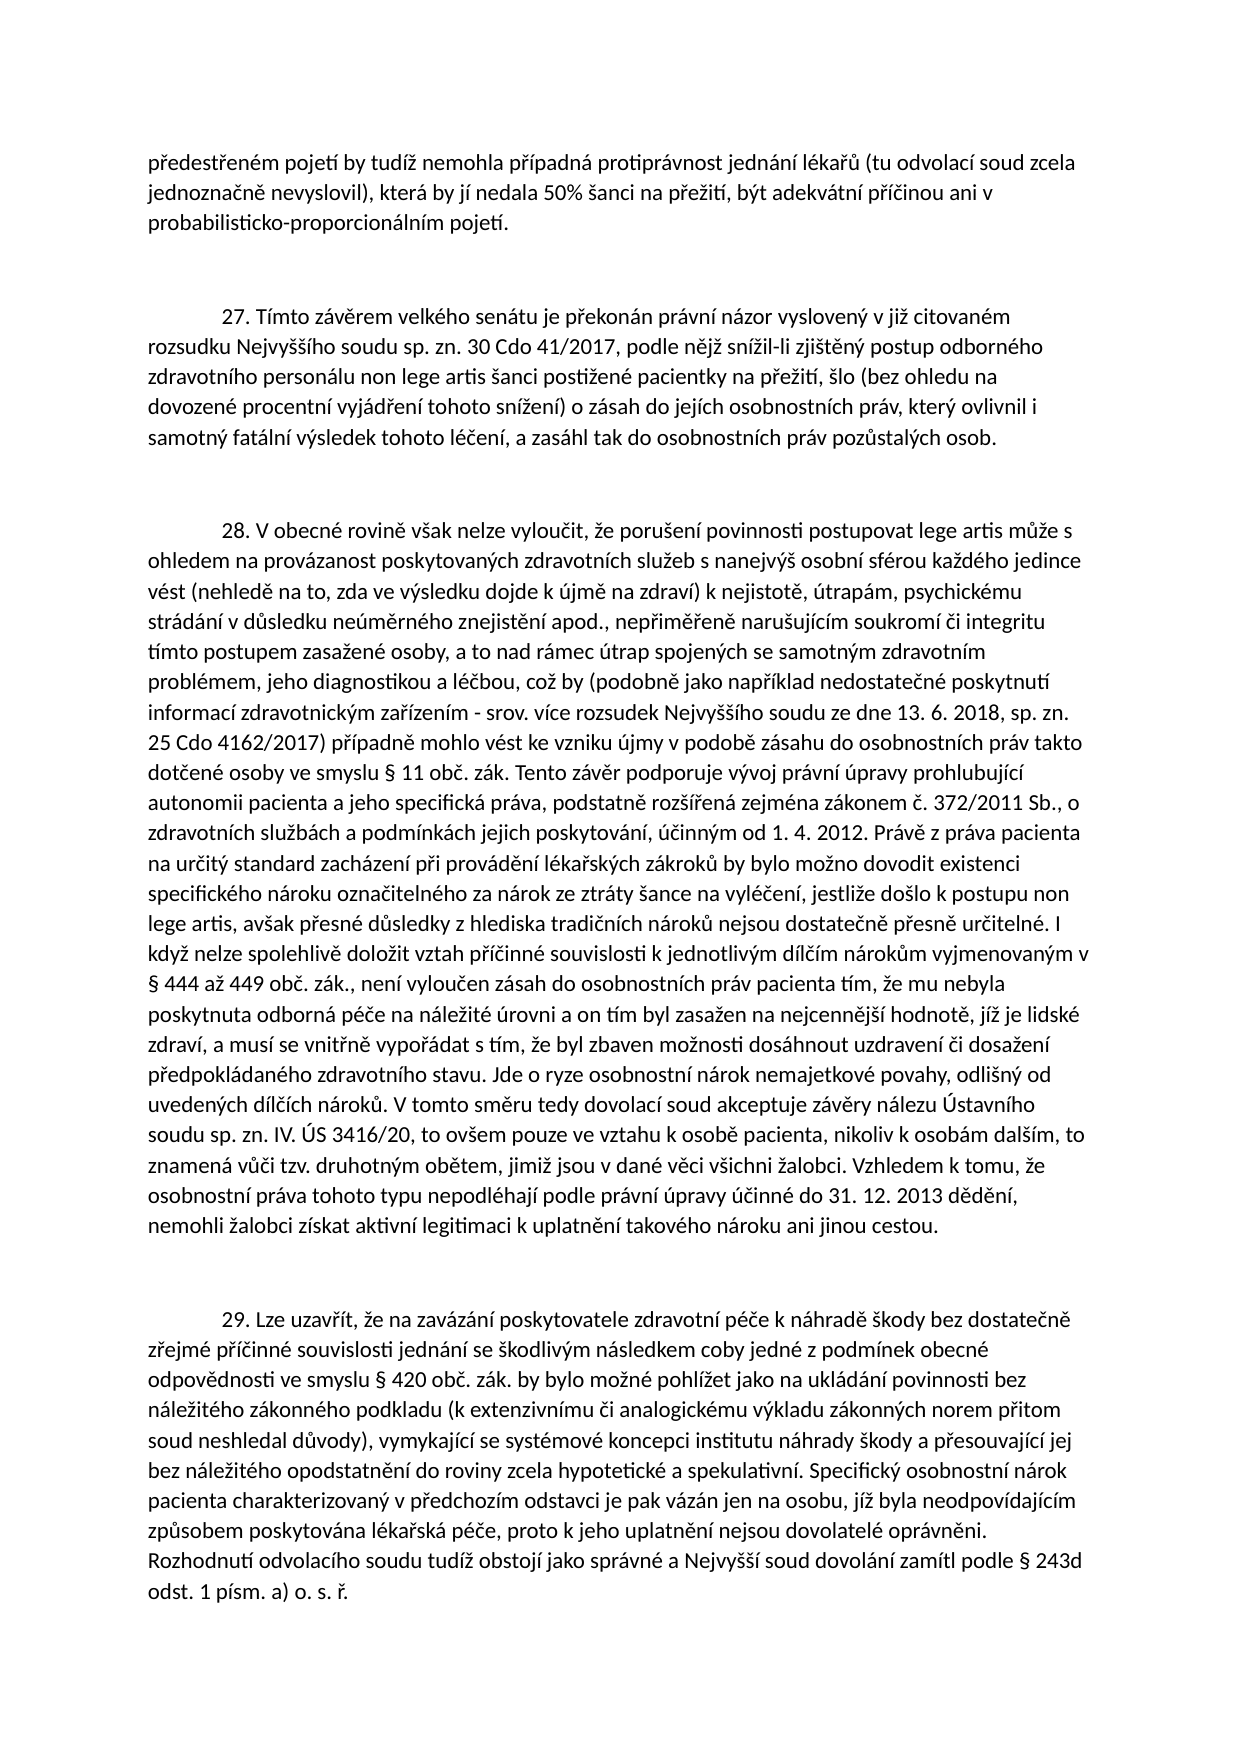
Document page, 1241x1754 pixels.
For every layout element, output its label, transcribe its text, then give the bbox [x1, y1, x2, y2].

text 29. Lze uzavřít, že na zavázání poskytovatele zdravotní péče k náhradě škody bez dostatečně zřejmé příčinné souvislosti jednání se škodlivým následkem coby jedné z podmínek obecné odpovědnosti ve smyslu § 420 obč. zák. by bylo možné pohlížet jako na ukládání povinnosti bez náležitého zákonného podkladu (k extenzivnímu či analogickému výkladu zákonných norem přitom soud neshledal důvody), vymykající se systémové koncepci institutu náhrady škody a přesouvající jej bez náležitého opodstatnění do roviny zcela hypotetické a spekulativní. Specifický osobnostní nárok pacienta charakterizovaný v předchozím odstavci je pak vázán jen na osobu, jíž byla neodpovídajícím způsobem poskytována lékařská péče, proto k jeho uplatnění nejsou dovolatelé oprávněni. Rozhodnutí odvolacího soudu tudíž obstojí jako správné a Nejvyšší soud dovolání zamítl podle § 243d odst. 1 písm. a) o. s. ř. [148, 1305, 1093, 1605]
text 27. Tímto závěrem velkého senátu je překonán právní názor vyslovený v již citovaném rozsudku Nejvyššího soudu sp. zn. 30 Cdo 41/2017, podle nějž snížil-li zjištěný postup odborného zdravotního personálu non lege artis šanci postižené pacientky na přežití, šlo (bez ohledu na dovozené procentní vyjádření tohoto snížení) o zásah do jejích osobnostních práv, který ovlivnil i samotný fatální výsledek tohoto léčení, a zasáhl tak do osobnostních práv pozůstalých osob. [148, 302, 1093, 451]
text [148, 148, 1093, 236]
text 28. V obecné rovině však nelze vyloučit, že porušení povinnosti postupovat lege artis může s ohledem na provázanost poskytovaných zdravotních služeb s nanejvýš osobní sférou každého jedince vést (nehledě na to, zda ve výsledku dojde k újmě na zdraví) k nejistotě, útrapám, psychickému strádání v důsledku neúměrného znejistění apod., nepřiměřeně narušujícím soukromí či integritu tímto postupem zasažené osoby, a to nad rámec útrap spojených se samotným zdravotním problémem, jeho diagnostikou a léčbou, což by (podobně jako například nedostatečné poskytnutí informací zdravotnickým zařízením - srov. více rozsudek Nejvyššího soudu ze dne 13. 6. 2018, sp. zn. 25 Cdo 4162/2017) případně mohlo vést ke vzniku újmy v podobě zásahu do osobnostních práv takto dotčené osoby ve smyslu § 11 obč. zák. Tento závěr podporuje vývoj právní úpravy prohlubující autonomii pacienta a jeho specifická práva, podstatně rozšířená zejména zákonem č. 372/2011 Sb., o zdravotních službách a podmínkách jejich poskytování, účinným od 1. 4. 2012. Právě z práva pacienta na určitý standard zacházení při provádění lékařských zákroků by bylo možno dovodit existenci specifického nároku označitelného za nárok ze ztráty šance na vyléčení, jestliže došlo k postupu non lege artis, avšak přesné důsledky z hlediska tradičních nároků nejsou dostatečně přesně určitelné. I když nelze spolehlivě doložit vztah příčinné souvislosti k jednotlivým dílčím nárokům vyjmenovaným v § 444 až 449 obč. zák., není vyloučen zásah do osobnostních práv pacienta tím, že mu nebyla poskytnuta odborná péče na náležité úrovni a on tím byl zasažen na nejcennější hodnotě, jíž je lidské zdraví, a musí se vnitřně vypořádat s tím, že byl zbaven možnosti dosáhnout uzdravení či dosažení předpokládaného zdravotního stavu. Jde o ryze osobnostní nárok nemajetkové povahy, odlišný od uvedených dílčích nároků. V tomto směru tedy dovolací soud akceptuje závěry nálezu Ústavního soudu sp. zn. IV. ÚS 3416/20, to ovšem pouze ve vztahu k osobě pacienta, nikoliv k osobám dalším, to znamená vůči tzv. druhotným obětem, jimiž jsou v dané věci všichni žalobci. Vzhledem k tomu, že osobnostní práva tohoto typu nepodléhají podle právní úpravy účinné do 31. 12. 2013 dědění, nemohli žalobci získat aktivní legitimaci k uplatnění takového nároku ani jinou cestou. [148, 516, 1093, 1239]
